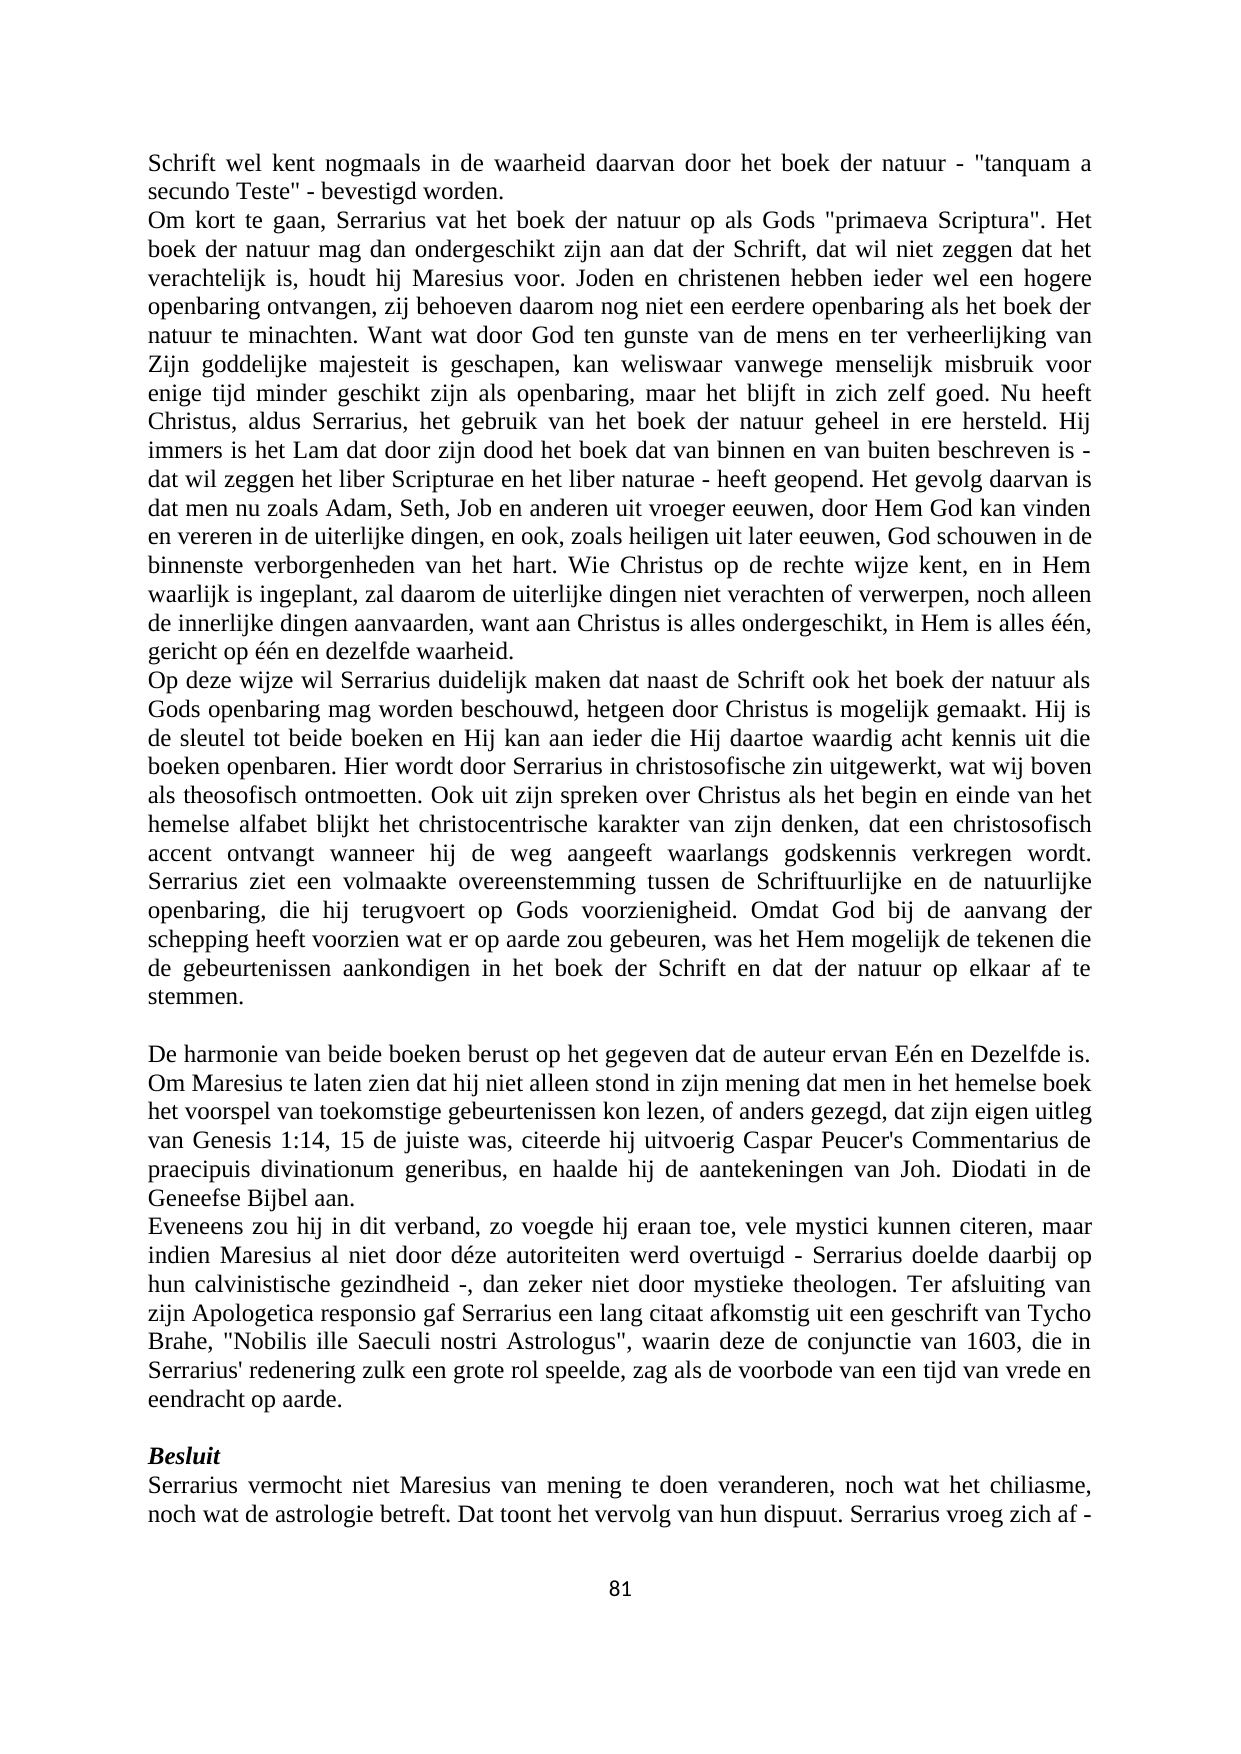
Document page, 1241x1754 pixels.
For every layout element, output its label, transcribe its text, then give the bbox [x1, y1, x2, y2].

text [148, 1470, 1093, 1528]
text Eveneens zou hij in dit verband, zo voegde hij eraan toe, vele mystici kunnen citeren, maar indien Maresius al niet door déze autoriteiten werd overtuigd - Serrarius doelde daarbij op hun calvinistische gezindheid -, dan zeker niet door mystieke theologen. Ter afsluiting van zijn Apologetica responsio gaf Serrarius een lang citaat afkomstig uit een geschrift van Tycho Brahe, "Nobilis ille Saeculi nostri Astrologus", waarin deze de conjunctie van 1603, die in Serrarius' redenering zulk een grote rol speelde, zag als de voorbode van een tijd van vrede en eendracht op aarde. [148, 1211, 1093, 1413]
text Besluit [148, 1441, 1093, 1470]
text Op deze wijze wil Serrarius duidelijk maken dat naast de Schrift ook het boek der natuur als Gods openbaring mag worden beschouwd, hetgeen door Christus is mogelijk gemaakt. Hij is de sleutel tot beide boeken en Hij kan aan ieder die Hij daartoe waardig acht kennis uit die boeken openbaren. Hier wordt door Serrarius in christosofische zin uitgewerkt, wat wij boven als theosofisch ontmoetten. Ook uit zijn spreken over Christus als het begin en einde van het hemelse alfabet blijkt het christocentrische karakter van zijn denken, dat een christosofisch accent ontvangt wanneer hij de weg aangeeft waarlangs godskennis verkregen wordt. Serrarius ziet een volmaakte overeenstemming tussen de Schriftuurlijke en de natuurlijke openbaring, die hij terugvoert op Gods voorzienigheid. Omdat God bij de aanvang der schepping heeft voorzien wat er op aarde zou gebeuren, was het Hem mogelijk de tekenen die de gebeurtenissen aankondigen in het boek der Schrift en dat der natuur op elkaar af te stemmen. [148, 665, 1093, 1010]
text Om kort te gaan, Serrarius vat het boek der natuur op als Gods "primaeva Scriptura". Het boek der natuur mag dan ondergeschikt zijn aan dat der Schrift, dat wil niet zeggen dat het verachtelijk is, houdt hij Maresius voor. Joden en christenen hebben ieder wel een hogere openbaring ontvangen, zij behoeven daarom nog niet een eerdere openbaring als het boek der natuur te minachten. Want wat door God ten gunste van de mens en ter verheerlijking van Zijn goddelijke majesteit is geschapen, kan weliswaar vanwege menselijk misbruik voor enige tijd minder geschikt zijn als openbaring, maar het blijft in zich zelf goed. Nu heeft Christus, aldus Serrarius, het gebruik van het boek der natuur geheel in ere hersteld. Hij immers is het Lam dat door zijn dood het boek dat van binnen en van buiten beschreven is - dat wil zeggen het liber Scripturae en het liber naturae - heeft geopend. Het gevolg daarvan is dat men nu zoals Adam, Seth, Job en anderen uit vroeger eeuwen, door Hem God kan vinden en vereren in de uiterlijke dingen, en ook, zoals heiligen uit later eeuwen, God schouwen in de binnenste verborgenheden van het hart. Wie Christus op de rechte wijze kent, en in Hem waarlijk is ingeplant, zal daarom de uiterlijke dingen niet verachten of verwerpen, noch alleen de innerlijke dingen aanvaarden, want aan Christus is alles ondergeschikt, in Hem is alles één, gericht op één en dezelfde waarheid. [148, 205, 1093, 665]
text De harmonie van beide boeken berust op het gegeven dat de auteur ervan Eén en Dezelfde is. Om Maresius te laten zien dat hij niet alleen stond in zijn mening dat men in het hemelse boek het voorspel van toekomstige gebeurtenissen kon lezen, of anders gezegd, dat zijn eigen uitleg van Genesis 1:14, 15 de juiste was, citeerde hij uitvoerig Caspar Peucer's Commentarius de praecipuis divinationum generibus, en haalde hij de aantekeningen van Joh. Diodati in de Geneefse Bijbel aan. [148, 1039, 1093, 1211]
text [148, 148, 1093, 205]
